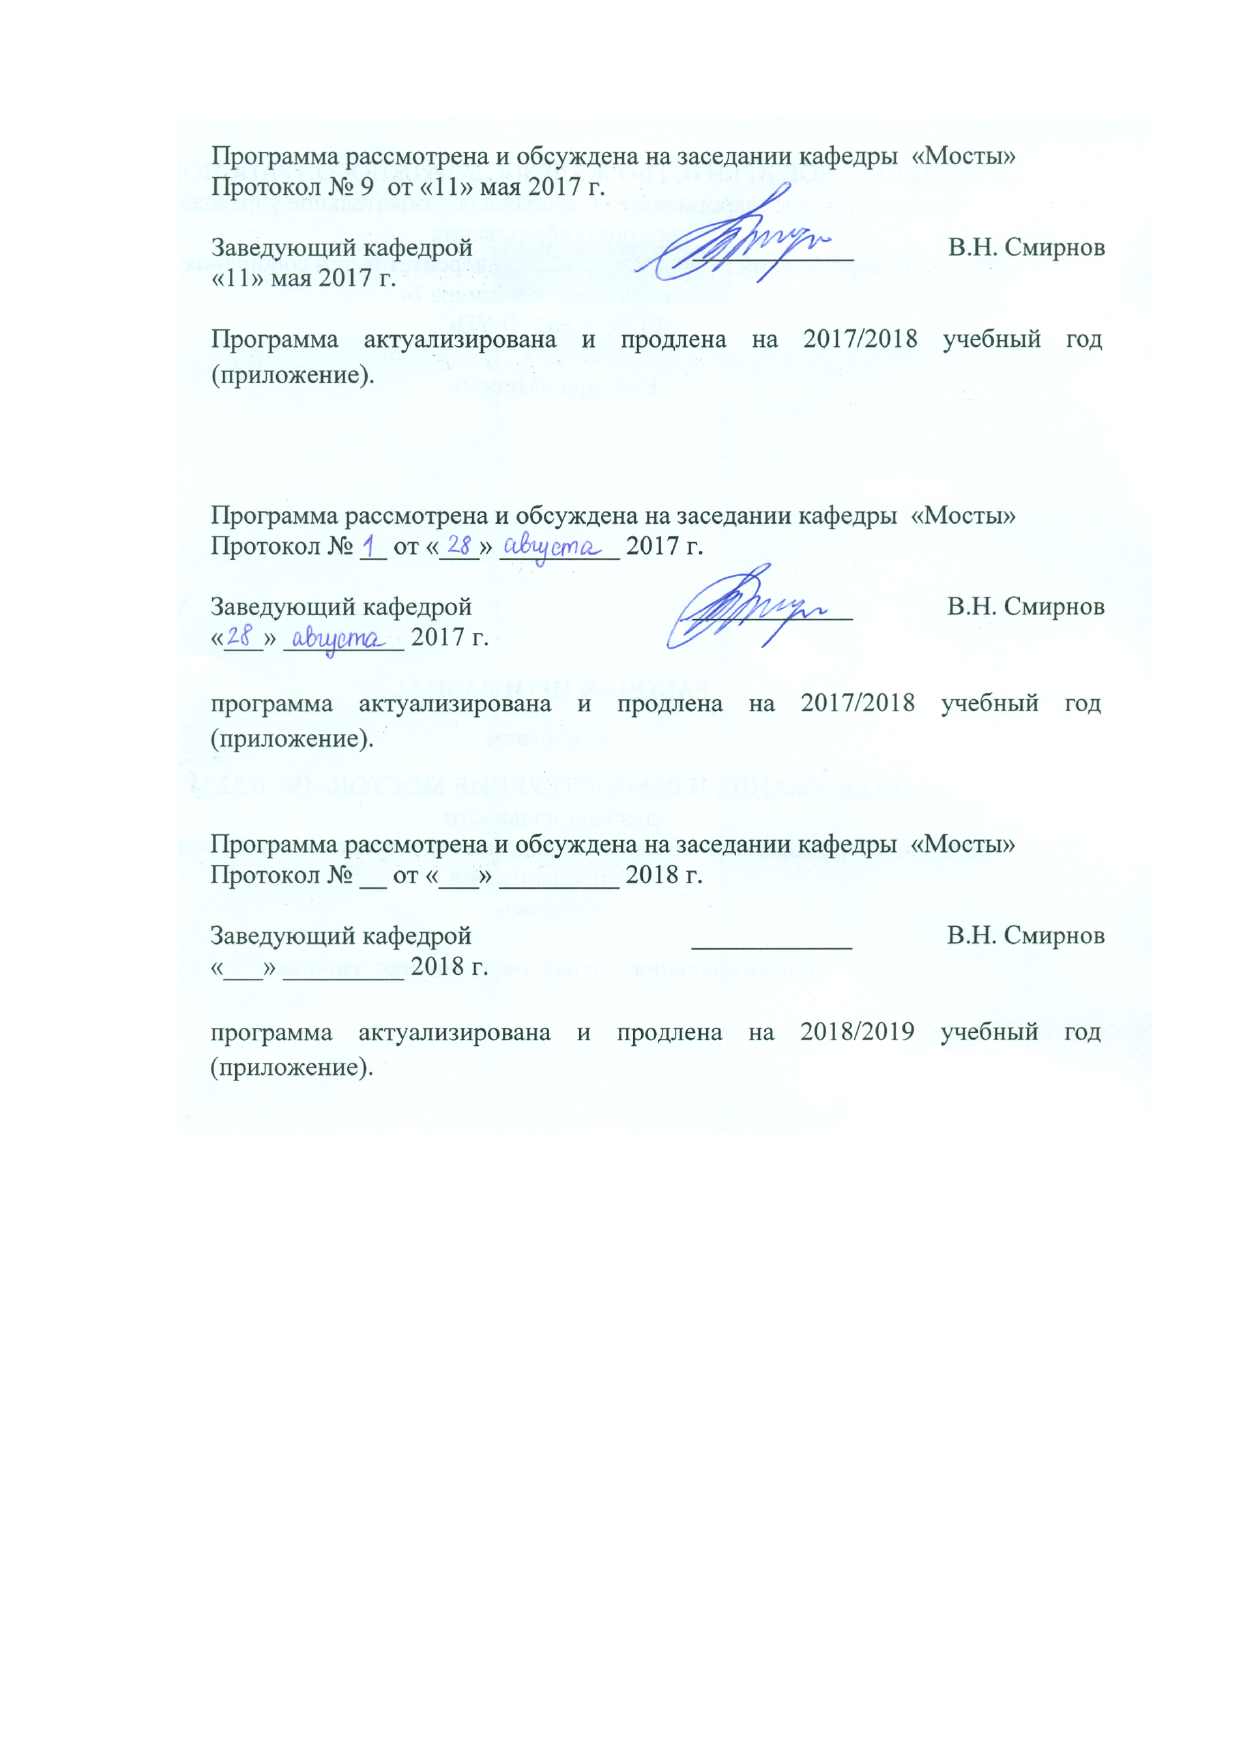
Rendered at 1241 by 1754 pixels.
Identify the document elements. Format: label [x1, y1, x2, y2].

picture [177, 118, 1152, 1132]
